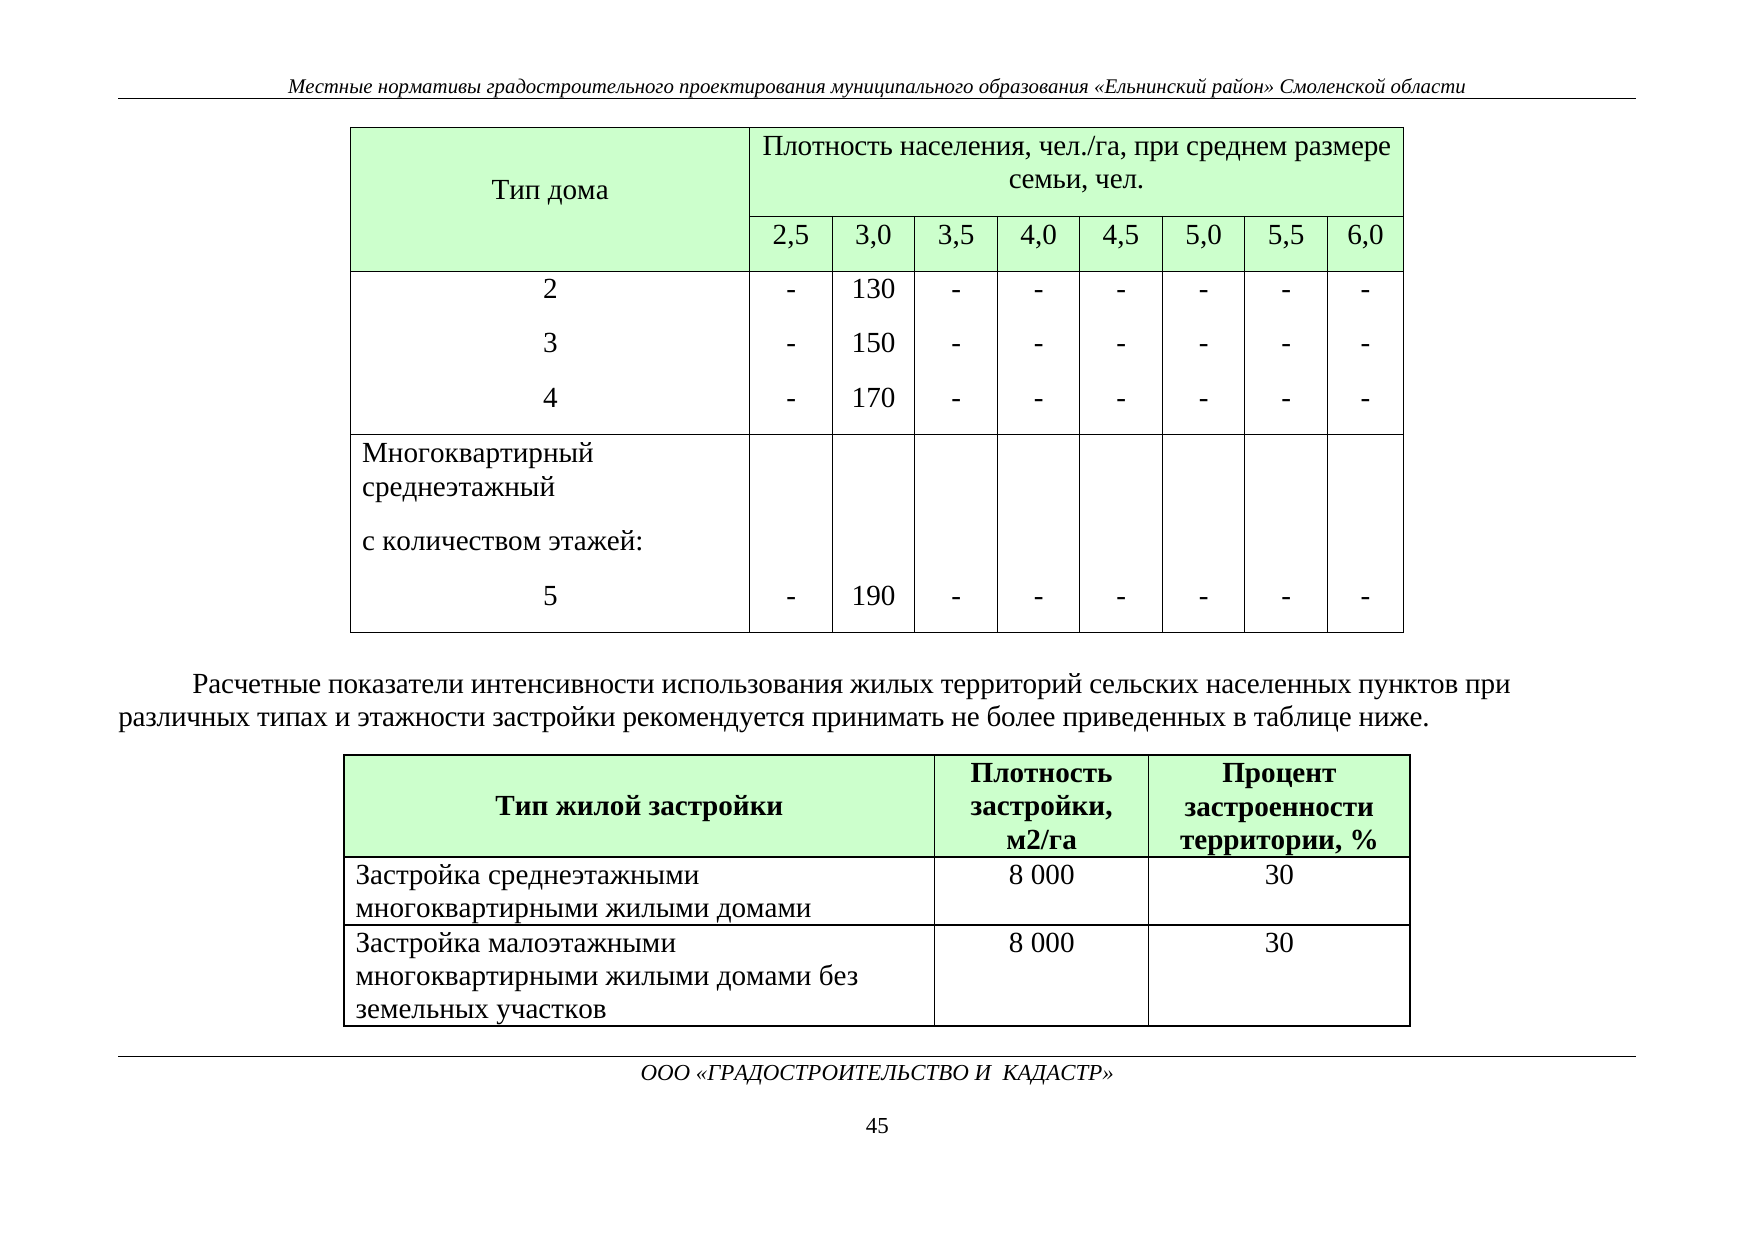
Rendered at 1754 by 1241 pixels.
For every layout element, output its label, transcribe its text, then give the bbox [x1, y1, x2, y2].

table_cell 150 [833, 326, 914, 380]
table_header Процент застроенности территории, % [1149, 756, 1409, 856]
table_cell - [750, 272, 832, 326]
table_cell 170 [833, 380, 914, 434]
table_cell - [1163, 380, 1244, 434]
table_cell - [1245, 272, 1327, 326]
table_cell 8 000 [935, 858, 1148, 924]
table_cell - [750, 380, 832, 434]
table_cell - [1328, 272, 1403, 326]
table_cell [915, 435, 997, 578]
table_cell - [998, 272, 1079, 326]
table_cell - [1080, 380, 1162, 434]
table_cell 4,0 [998, 217, 1079, 271]
table_cell [998, 435, 1079, 578]
table_cell - [1245, 578, 1327, 632]
text Расчетные показатели интенсивности использования жилых территорий сельских населенных пунктов при различных типах и этажности застройки рекомендуется принимать не более приведенных в таблице ниже. [118, 667, 1636, 733]
table_header Тип дома [351, 128, 749, 271]
table_cell 2,5 [750, 217, 832, 271]
table_cell [1163, 435, 1244, 578]
table_cell 3 [351, 326, 749, 380]
table_cell [750, 435, 832, 578]
table_cell - [1245, 326, 1327, 380]
table_cell 5,5 [1245, 217, 1327, 271]
table_cell [1245, 435, 1327, 578]
table_cell [833, 435, 914, 578]
table_cell - [1328, 326, 1403, 380]
table_cell [1328, 435, 1403, 578]
table_cell 30 [1149, 858, 1409, 924]
table_cell - [1080, 272, 1162, 326]
table_cell 4,5 [1080, 217, 1162, 271]
table_cell - [1328, 380, 1403, 434]
table_cell - [915, 326, 997, 380]
table_header Тип жилой застройки [345, 756, 934, 856]
table_cell - [998, 578, 1079, 632]
table_cell - [1080, 578, 1162, 632]
table_cell - [915, 578, 997, 632]
table_cell Застройка малоэтажными многоквартирными жилыми домами без земельных участков [345, 926, 934, 1025]
table_cell - [998, 380, 1079, 434]
table_cell 5 [351, 578, 749, 632]
table_cell - [1080, 326, 1162, 380]
table_cell 6,0 [1328, 217, 1403, 271]
table_cell 5,0 [1163, 217, 1244, 271]
table_cell Застройка среднеэтажными многоквартирными жилыми домами [345, 858, 934, 924]
table_cell - [750, 578, 832, 632]
table_cell - [1328, 578, 1403, 632]
table_header Плотность населения, чел./га, при среднем размере семьи, чел. [750, 128, 1403, 216]
table_cell 4 [351, 380, 749, 434]
table_cell 8 000 [935, 926, 1148, 1025]
table_cell - [750, 326, 832, 380]
table_cell - [1163, 326, 1244, 380]
table_cell - [998, 326, 1079, 380]
table_cell - [1163, 578, 1244, 632]
table_cell 130 [833, 272, 914, 326]
table_cell 30 [1149, 926, 1409, 1025]
table_cell Многоквартирный среднеэтажный с количеством этажей: [351, 435, 749, 578]
table_cell 3,5 [915, 217, 997, 271]
table_cell - [1245, 380, 1327, 434]
table_cell 3,0 [833, 217, 914, 271]
table_header Плотность застройки, м2/га [935, 756, 1148, 856]
table_cell - [915, 380, 997, 434]
table_cell - [915, 272, 997, 326]
table_cell [1080, 435, 1162, 578]
table_cell 2 [351, 272, 749, 326]
table_cell - [1163, 272, 1244, 326]
table_cell 190 [833, 578, 914, 632]
